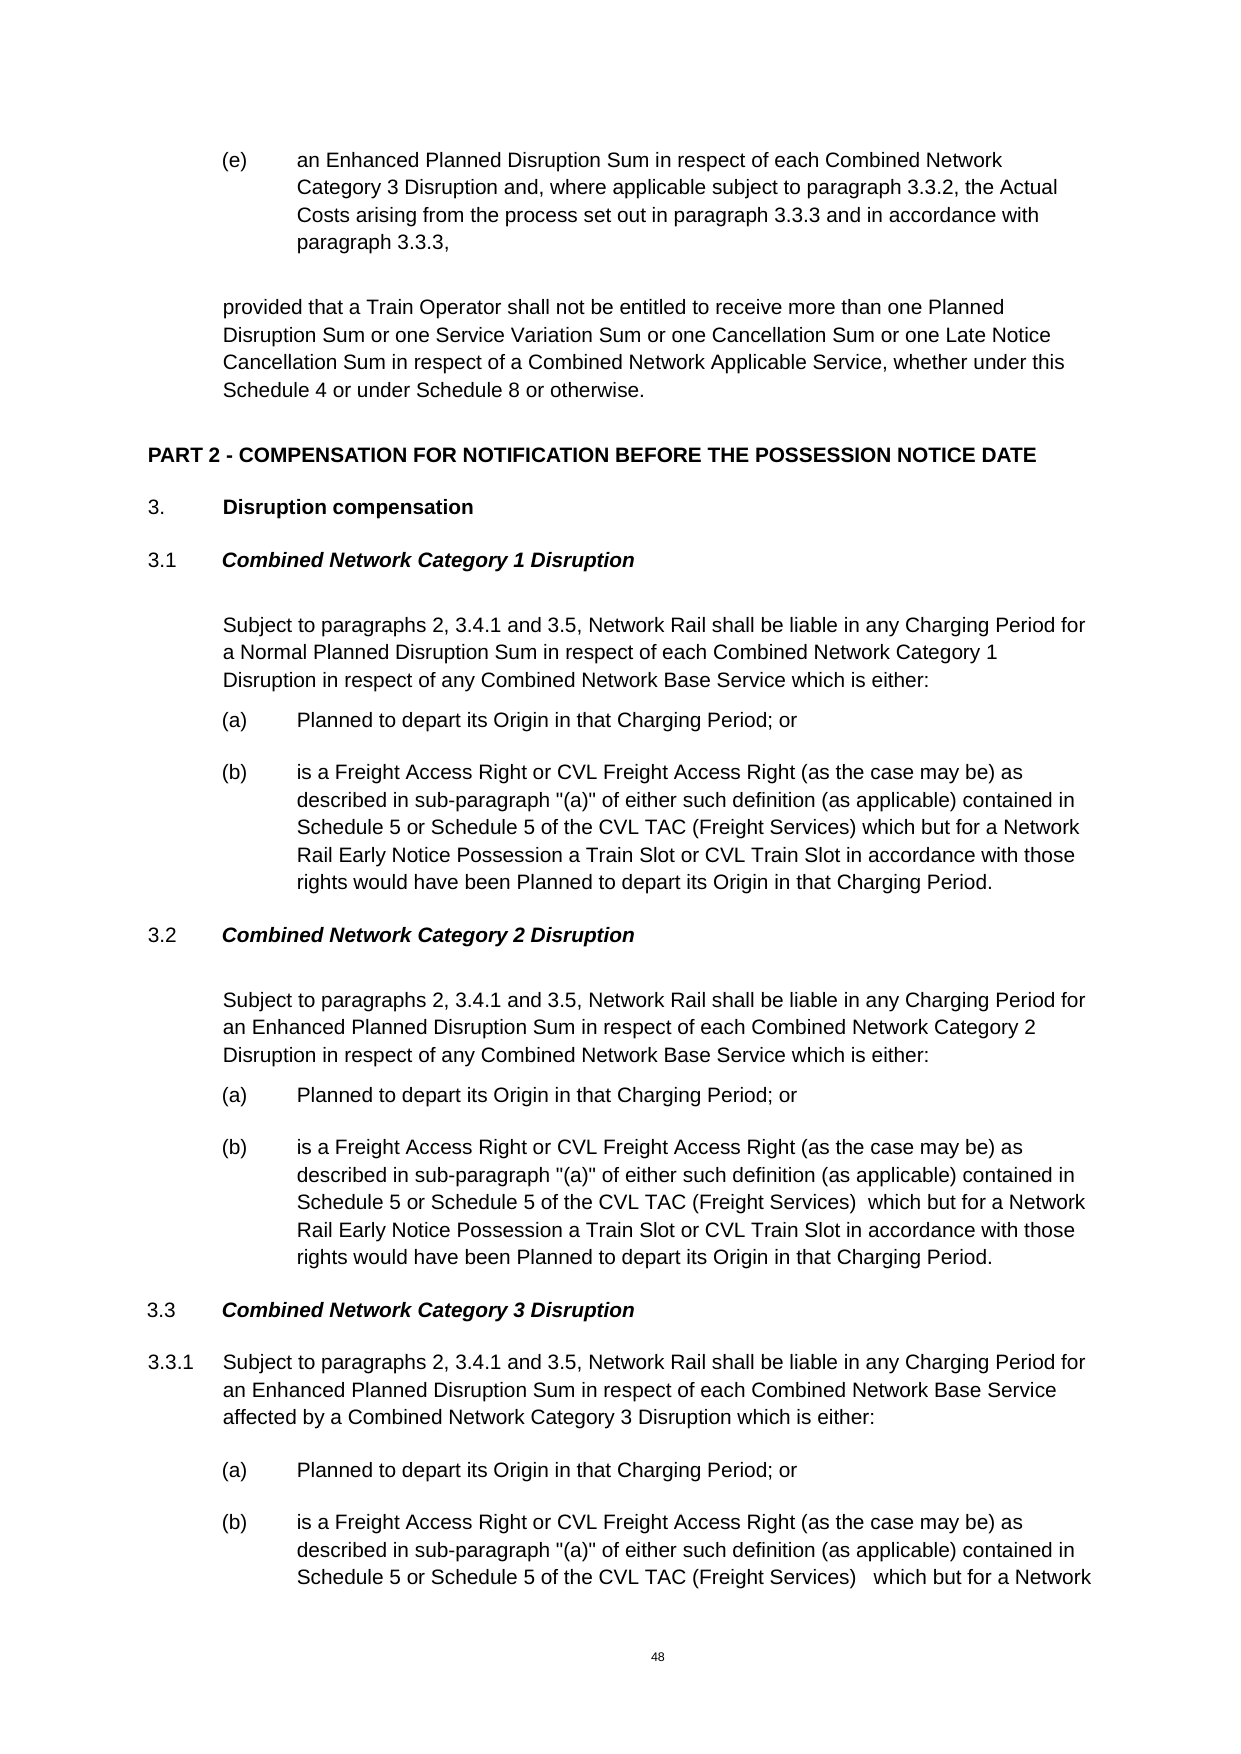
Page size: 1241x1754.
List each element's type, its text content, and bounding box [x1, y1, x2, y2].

list Combined Network Category 3 Disruption [147, 1298, 1092, 1322]
list an Enhanced Planned Disruption Sum in respect of each Combined Network Category 3 Disruption and, where applicable subject to paragraph 3.3.2, the Actual Costs arising from the process set out in paragraph 3.3.3 and in accordance with paragraph 3.3.3, [222, 148, 1092, 254]
list Planned to depart its Origin in that Charging Period; or [222, 708, 1092, 732]
list Subject to paragraphs 2, 3.4.1 and 3.5, Network Rail shall be liable in any Charging Period for an Enhanced Planned Disruption Sum in respect of each Combined Network Base Service affected by a Combined Network Category 3 Disruption which is either: [148, 1350, 1092, 1429]
list Disruption compensation [148, 495, 1092, 519]
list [222, 1510, 1092, 1589]
list Combined Network Category 1 Disruption [148, 548, 1092, 572]
list Combined Network Category 2 Disruption [148, 923, 1092, 947]
text Subject to paragraphs 2, 3.4.1 and 3.5, Network Rail shall be liable in any Charging Period for an Enhanced Planned Disruption Sum in respect of each Combined Network Category 2 Disruption in respect of any Combined Network Base Service which is either: [223, 988, 1092, 1067]
text provided that a Train Operator shall not be entitled to receive more than one Planned Disruption Sum or one Service Variation Sum or one Cancellation Sum or one Late Notice Cancellation Sum in respect of a Combined Network Applicable Service, whether under this Schedule 4 or under Schedule 8 or otherwise. [223, 295, 1092, 402]
text Part 2 - Compensation for notification before the Possession Notice Date [148, 443, 1092, 467]
list Planned to depart its Origin in that Charging Period; or [222, 1458, 1092, 1482]
list Planned to depart its Origin in that Charging Period; or [222, 1083, 1092, 1107]
text Subject to paragraphs 2, 3.4.1 and 3.5, Network Rail shall be liable in any Charging Period for a Normal Planned Disruption Sum in respect of each Combined Network Category 1 Disruption in respect of any Combined Network Base Service which is either: [223, 613, 1092, 692]
